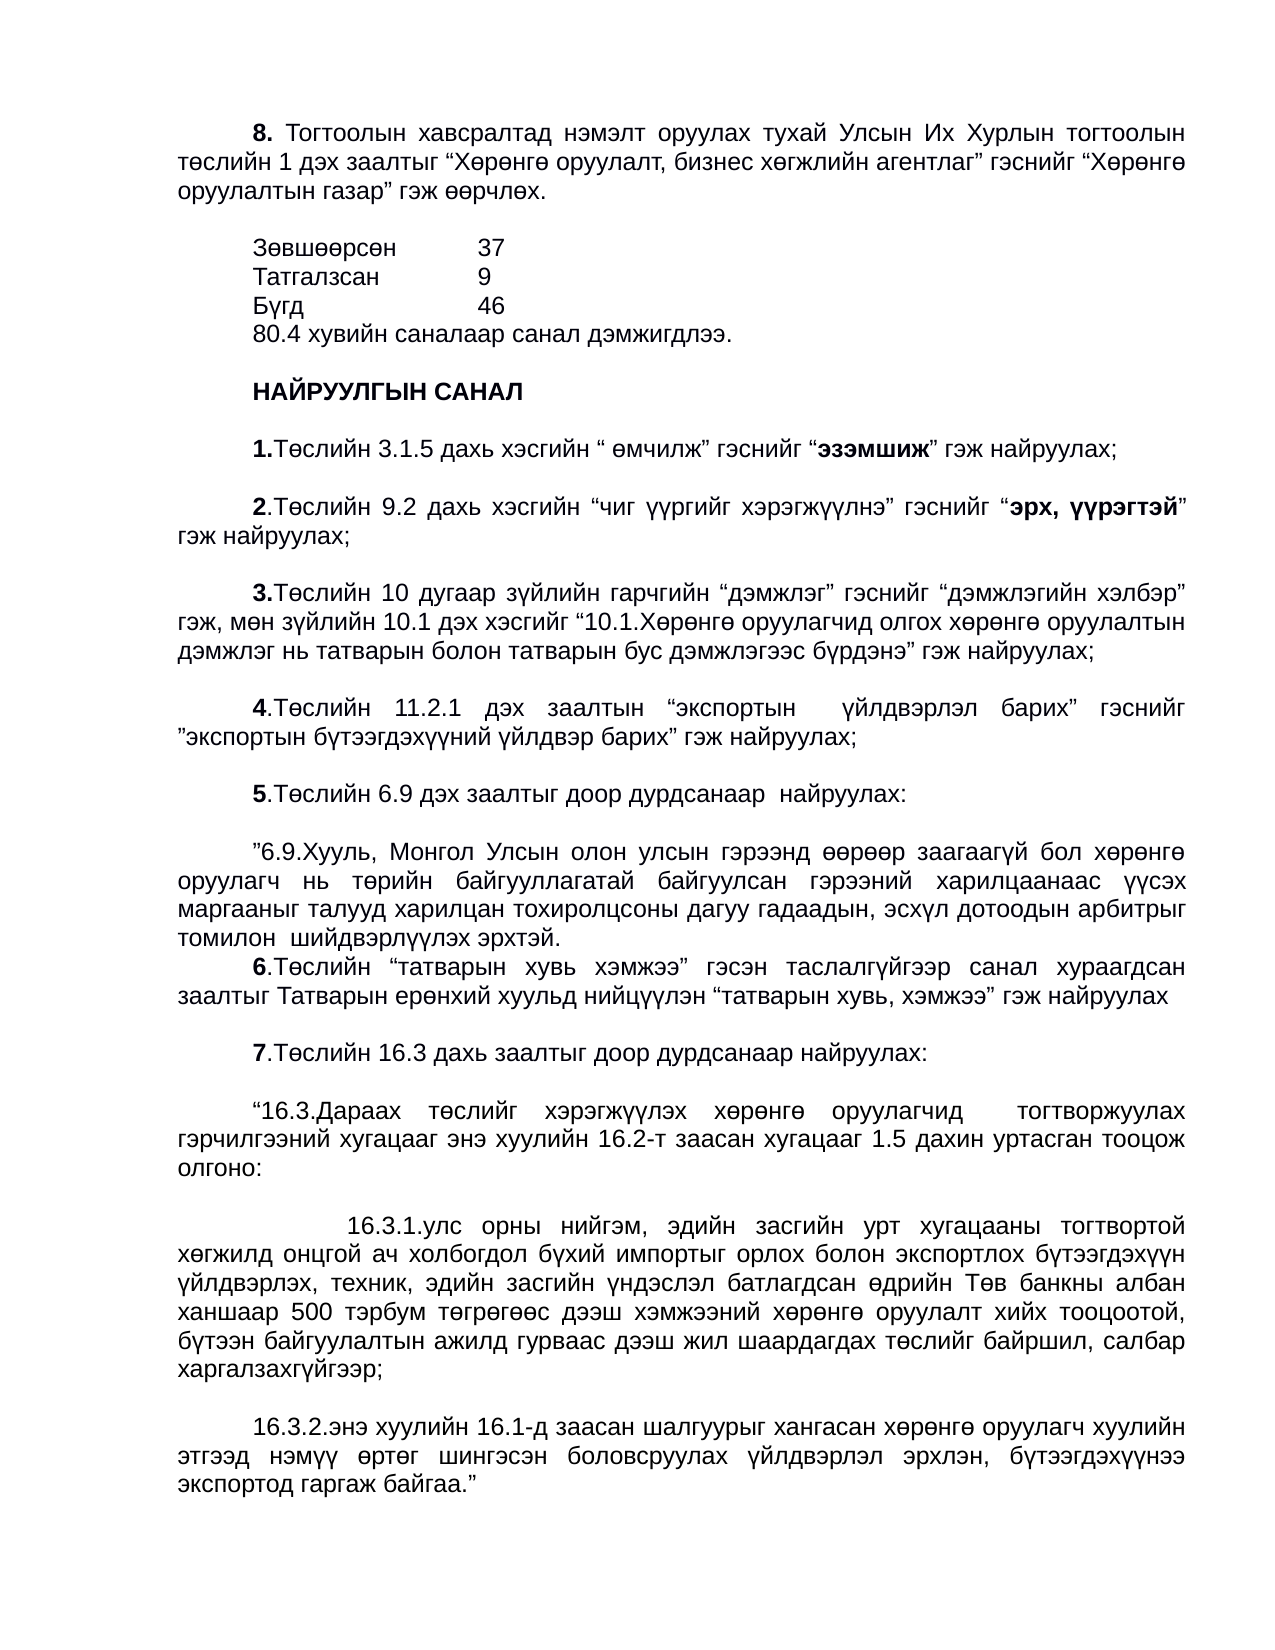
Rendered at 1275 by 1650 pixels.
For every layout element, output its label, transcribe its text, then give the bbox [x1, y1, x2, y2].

text Зөвшөөрсөн 37 [177, 233, 1186, 262]
text 3.Төслийн 10 дугаар зүйлийн гарчгийн “дэмжлэг” гэснийг “дэмжлэгийн хэлбэр” гэж, мөн зүйлийн 10.1 дэх хэсгийг “10.1.Хөрөнгө оруулагчид олгох хөрөнгө оруулалтын дэмжлэг нь татварын болон татварын бус дэмжлэгээс бүрдэнэ” гэж найруулах; [177, 578, 1186, 664]
text 7.Төслийн 16.3 дахь заалтыг доор дурдсанаар найруулах: [177, 1038, 1186, 1067]
text 6.Төслийн “татварын хувь хэмжээ” гэсэн таслалгүйгээр санал хураагдсан заалтыг Татварын ерөнхий хуульд нийцүүлэн “татварын хувь, хэмжээ” гэж найруулах [177, 952, 1186, 1009]
text 16.3.1.улс орны нийгэм, эдийн засгийн урт хугацааны тогтвортой хөгжилд онцгой ач холбогдол бүхий импортыг орлох болон экспортлох бүтээгдэхүүн үйлдвэрлэх, техник, эдийн засгийн үндэслэл батлагдсан өдрийн Төв банкны албан ханшаар 500 тэрбум төгрөгөөс дээш хэмжээний хөрөнгө оруулалт хийх тооцоотой, бүтээн байгуулалтын ажилд гурваас дээш жил шаардагдах төслийг байршил, салбар харгалзахгүйгээр; [177, 1211, 1186, 1383]
text 8. Тогтоолын хавсралтад нэмэлт оруулах тухай Улсын Их Хурлын тогтоолын төслийн 1 дэх заалтыг “Хөрөнгө оруулалт, бизнес хөгжлийн агентлаг” гэснийг “Хөрөнгө оруулалтын газар” гэж өөрчлөх. [177, 118, 1186, 204]
text ”6.9.Хууль, Монгол Улсын олон улсын гэрээнд өөрөөр заагаагүй бол хөрөнгө оруулагч нь төрийн байгууллагатай байгуулсан гэрээний харилцаанаас үүсэх маргааныг талууд харилцан тохиролцсоны дагуу гадаадын, эсхүл дотоодын арбитрыг томилон шийдвэрлүүлэх эрхтэй. [177, 837, 1186, 952]
text 5.Төслийн 6.9 дэх заалтыг доор дурдсанаар найруулах: [177, 779, 1186, 808]
text 4.Төслийн 11.2.1 дэх заалтын “экспортын үйлдвэрлэл барих” гэснийг ”экспортын бүтээгдэхүүний үйлдвэр барих” гэж найруулах; [177, 693, 1186, 751]
text Татгалзсан 9 [177, 262, 1186, 291]
text “16.3.Дараах төслийг хэрэгжүүлэх хөрөнгө оруулагчид тогтворжуулах гэрчилгээний хугацааг энэ хуулийн 16.2-т заасан хугацааг 1.5 дахин уртасган тооцож олгоно: [177, 1096, 1186, 1182]
text Бүгд 46 [177, 291, 1186, 319]
text 16.3.2.энэ хуулийн 16.1-д заасан шалгуурыг хангасан хөрөнгө оруулагч хуулийн этгээд нэмүү өртөг шингэсэн боловсруулах үйлдвэрлэл эрхлэн, бүтээгдэхүүнээ экспортод гаргаж байгаа.” [177, 1412, 1186, 1498]
text 1.Төслийн 3.1.5 дахь хэсгийн “ өмчилж” гэснийг “эзэмшиж” гэж найруулах; [177, 434, 1186, 463]
text НАЙРУУЛГЫН САНАЛ [177, 377, 1186, 406]
text 2.Төслийн 9.2 дахь хэсгийн “чиг үүргийг хэрэгжүүлнэ” гэснийг “эрх, үүрэгтэй” гэж найруулах; [177, 492, 1186, 549]
text 80.4 хувийн саналаар санал дэмжигдлээ. [177, 319, 1186, 348]
